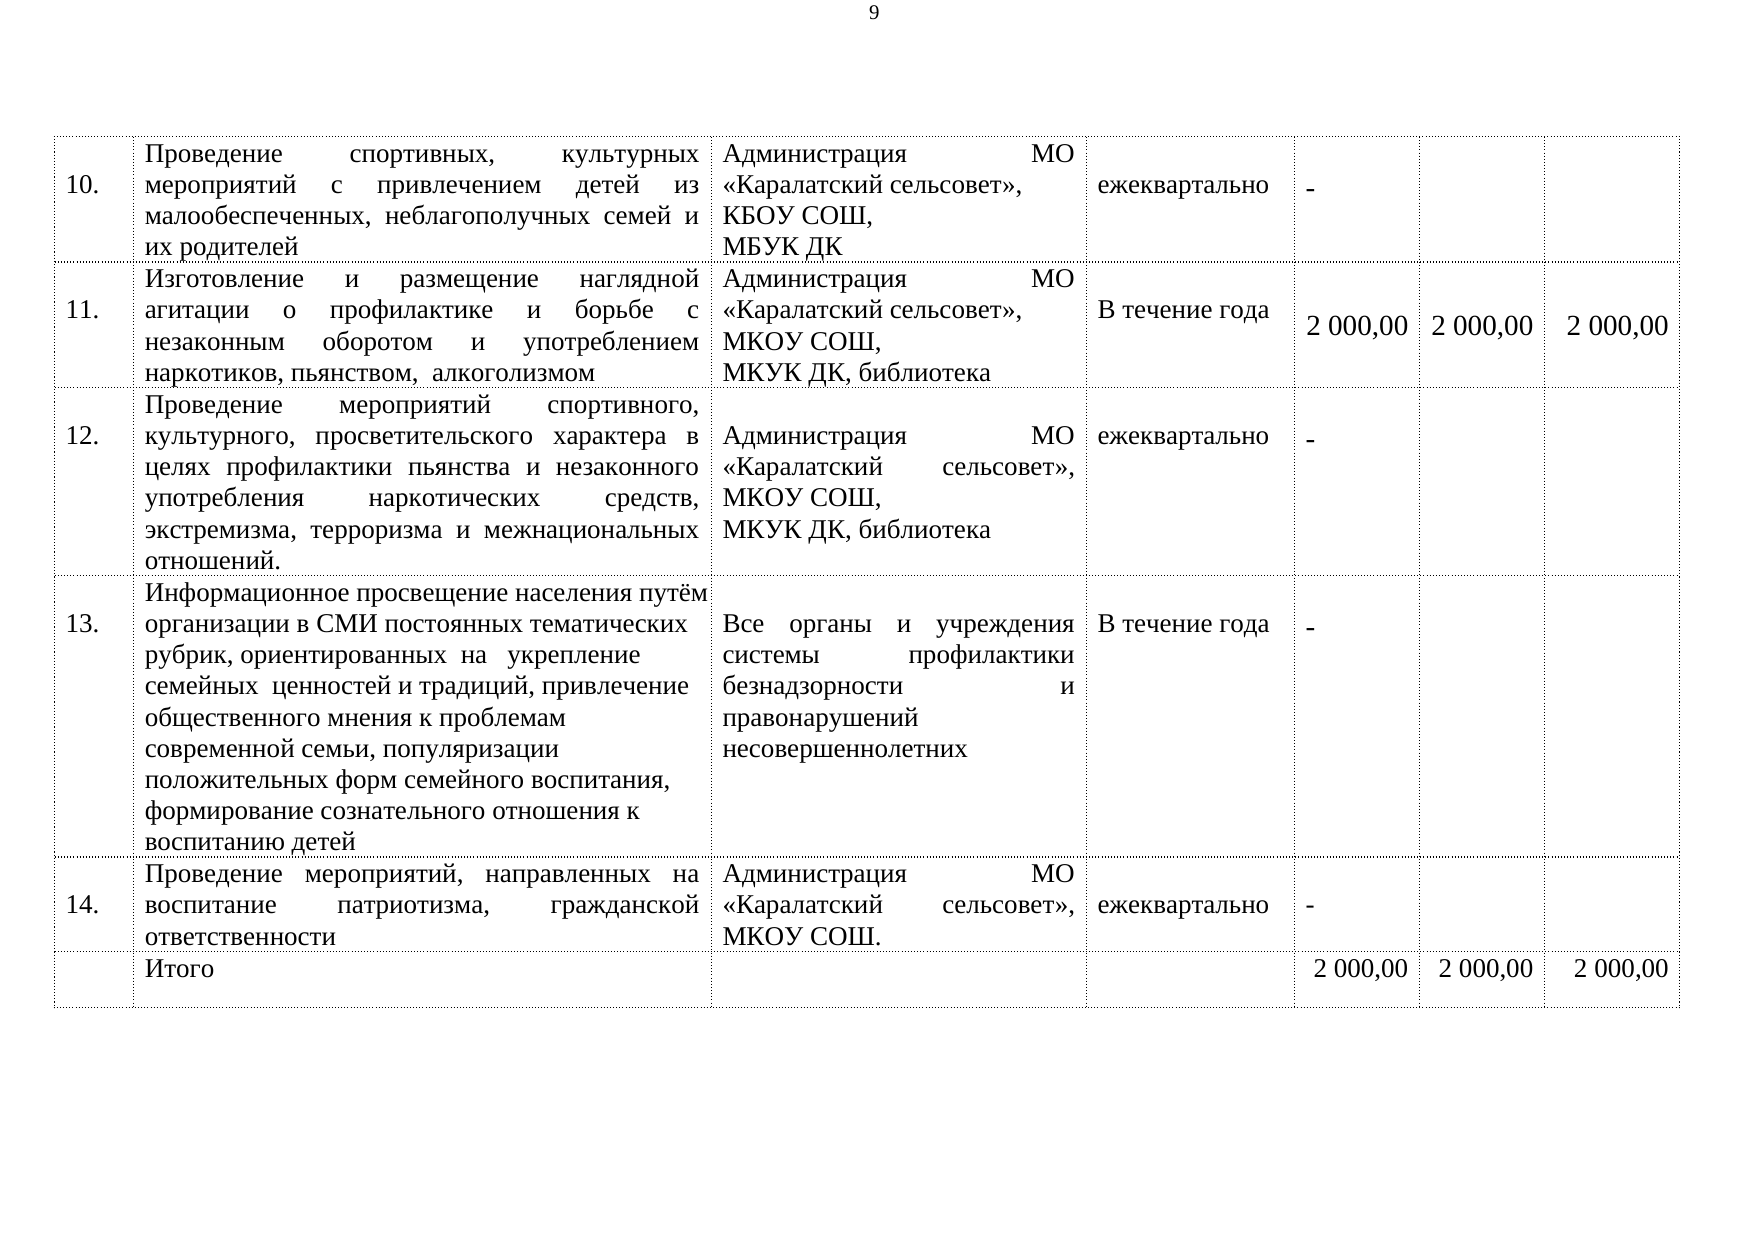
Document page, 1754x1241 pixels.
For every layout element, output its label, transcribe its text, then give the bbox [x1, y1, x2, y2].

table_cell 2 000,00 [1294, 951, 1419, 1007]
table_cell 14. [54, 856, 133, 951]
table_cell 11. [54, 261, 133, 387]
table_cell 2 000,00 [1544, 261, 1680, 387]
table_cell Все органы и учреждения системы профилактики безнадзорности и правонарушений несовершеннолетних [711, 575, 1086, 856]
table_cell Проведение мероприятий спортивного, культурного, просветительского характера в целях профилактики пьянства и незаконного употребления наркотических средств, экстремизма, терроризма и межнациональных отношений. [133, 387, 711, 575]
table_cell - [1294, 387, 1419, 575]
table_cell 12. [54, 387, 133, 575]
table_cell - [1294, 575, 1419, 856]
table_cell [1419, 856, 1544, 951]
table_cell [54, 951, 133, 1007]
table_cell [711, 136, 1086, 261]
table_cell - [1294, 136, 1419, 261]
table_cell [1086, 951, 1294, 1007]
table_cell 2 000,00 [1544, 951, 1680, 1007]
table_cell Информационное просвещение населения путём организации в СМИ постоянных тематических рубрик, ориентированных на укрепление семейных ценностей и традиций, привлечение общественного мнения к проблемам современной семьи, популяризации положительных форм семейного воспитания, формирование сознательного отношения к воспитанию детей [133, 575, 711, 856]
table_cell 13. [54, 575, 133, 856]
table_cell Администрация МО «Каралатский сельсовет», МКОУ СОШ, МКУК ДК, библиотека [711, 261, 1086, 387]
table_cell [1544, 387, 1680, 575]
table_cell [1419, 136, 1544, 261]
table_cell [1544, 575, 1680, 856]
table_cell В течение года [1086, 261, 1294, 387]
table_cell [711, 951, 1086, 1007]
table_cell 2 000,00 [1294, 261, 1419, 387]
table_cell Изготовление и размещение наглядной агитации о профилактике и борьбе с незаконным оборотом и употреблением наркотиков, пьянством, алкоголизмом [133, 261, 711, 387]
table_cell Итого [133, 951, 711, 1007]
table_cell Администрация МО «Каралатский сельсовет», МКОУ СОШ. [711, 856, 1086, 951]
table_cell Администрация МО «Каралатский сельсовет», МКОУ СОШ, МКУК ДК, библиотека [711, 387, 1086, 575]
table_cell [1544, 856, 1680, 951]
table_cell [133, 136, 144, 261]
table_cell ежеквартально [1086, 387, 1294, 575]
table_cell [1419, 387, 1544, 575]
table_cell В течение года [1086, 575, 1294, 856]
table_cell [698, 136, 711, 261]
table_cell 2 000,00 [1419, 261, 1544, 387]
table_cell - [1294, 856, 1419, 951]
table_cell 10. [54, 136, 133, 261]
table_cell [1544, 136, 1680, 261]
table_cell ежеквартально [1086, 856, 1294, 951]
table_cell 2 000,00 [1419, 951, 1544, 1007]
table_cell Проведение мероприятий, направленных на воспитание патриотизма, гражданской ответственности [133, 856, 711, 951]
table_cell ежеквартально [1086, 136, 1294, 261]
table_cell [1419, 575, 1544, 856]
